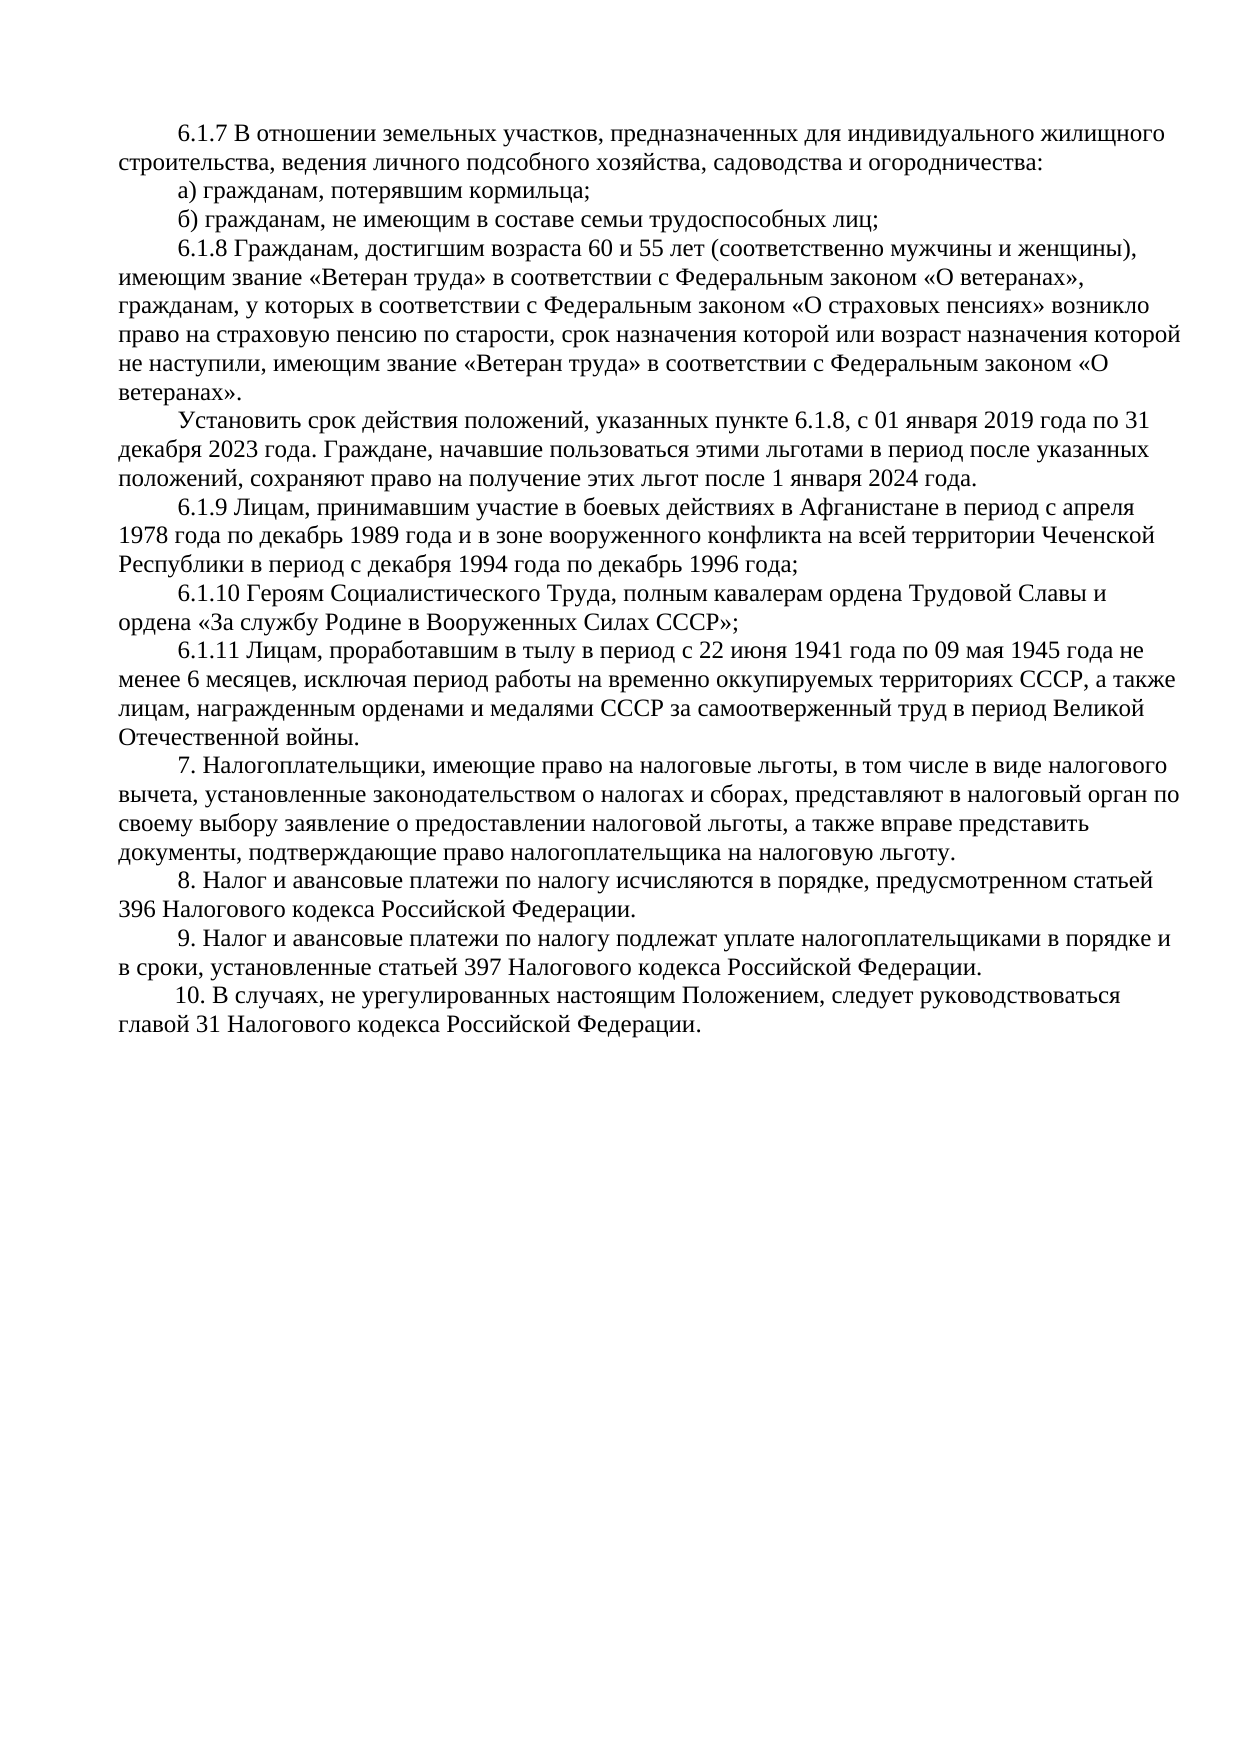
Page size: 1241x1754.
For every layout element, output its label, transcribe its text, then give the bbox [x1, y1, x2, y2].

text 6.1.7 В отношении земельных участков, предназначенных для индивидуального жилищного строительства, ведения личного подсобного хозяйства, садоводства и огородничества: [118, 118, 1181, 176]
text 6.1.8 Гражданам, достигшим возраста 60 и 55 лет (соответственно мужчины и женщины), имеющим звание «Ветеран труда» в соответствии с Федеральным законом «О ветеранах», гражданам, у которых в соответствии с Федеральным законом «О страховых пенсиях» возникло право на страховую пенсию по старости, срок назначения которой или возраст назначения которой не наступили, имеющим звание «Ветеран труда» в соответствии с Федеральным законом «О ветеранах». [118, 233, 1181, 406]
text 6.1.11 Лицам, проработавшим в тылу в период с 22 июня 1941 года по 09 мая 1945 года не менее 6 месяцев, исключая период работы на временно оккупируемых территориях СССР, а также лицам, награжденным орденами и медалями СССР за самоотверженный труд в период Великой Отечественной войны. [118, 636, 1181, 751]
text 8. Налог и авансовые платежи по налогу исчисляются в порядке, предусмотренном статьей 396 Налогового кодекса Российской Федерации. [118, 866, 1181, 923]
text 7. Налогоплательщики, имеющие право на налоговые льготы, в том числе в виде налогового вычета, установленные законодательством о налогах и сборах, представляют в налоговый орган по своему выбору заявление о предоставлении налоговой льготы, а также вправе представить документы, подтверждающие право налогоплательщика на налоговую льготу. [118, 751, 1181, 866]
text 10. В случаях, не урегулированных настоящим Положением, следует руководствоваться главой 31 Налогового кодекса Российской Федерации. [118, 981, 1181, 1038]
text 6.1.9 Лицам, принимавшим участие в боевых действиях в Афганистане в период с апреля 1978 года по декабрь 1989 года и в зоне вооруженного конфликта на всей территории Чеченской Республики в период с декабря 1994 года по декабрь 1996 года; [118, 492, 1181, 578]
text 9. Налог и авансовые платежи по налогу подлежат уплате налогоплательщиками в порядке и в сроки, установленные статьей 397 Налогового кодекса Российской Федерации. [118, 923, 1181, 981]
text Установить срок действия положений, указанных пункте 6.1.8, с 01 января 2019 года по 31 декабря 2023 года. Граждане, начавшие пользоваться этими льготами в период после указанных положений, сохраняют право на получение этих льгот после 1 января 2024 года. [118, 406, 1181, 492]
text б) гражданам, не имеющим в составе семьи трудоспособных лиц; [118, 204, 1181, 233]
text 6.1.10 Героям Социалистического Труда, полным кавалерам ордена Трудовой Славы и ордена «За службу Родине в Вооруженных Силах СССР»; [118, 578, 1181, 636]
text а) гражданам, потерявшим кормильца; [118, 176, 1181, 204]
